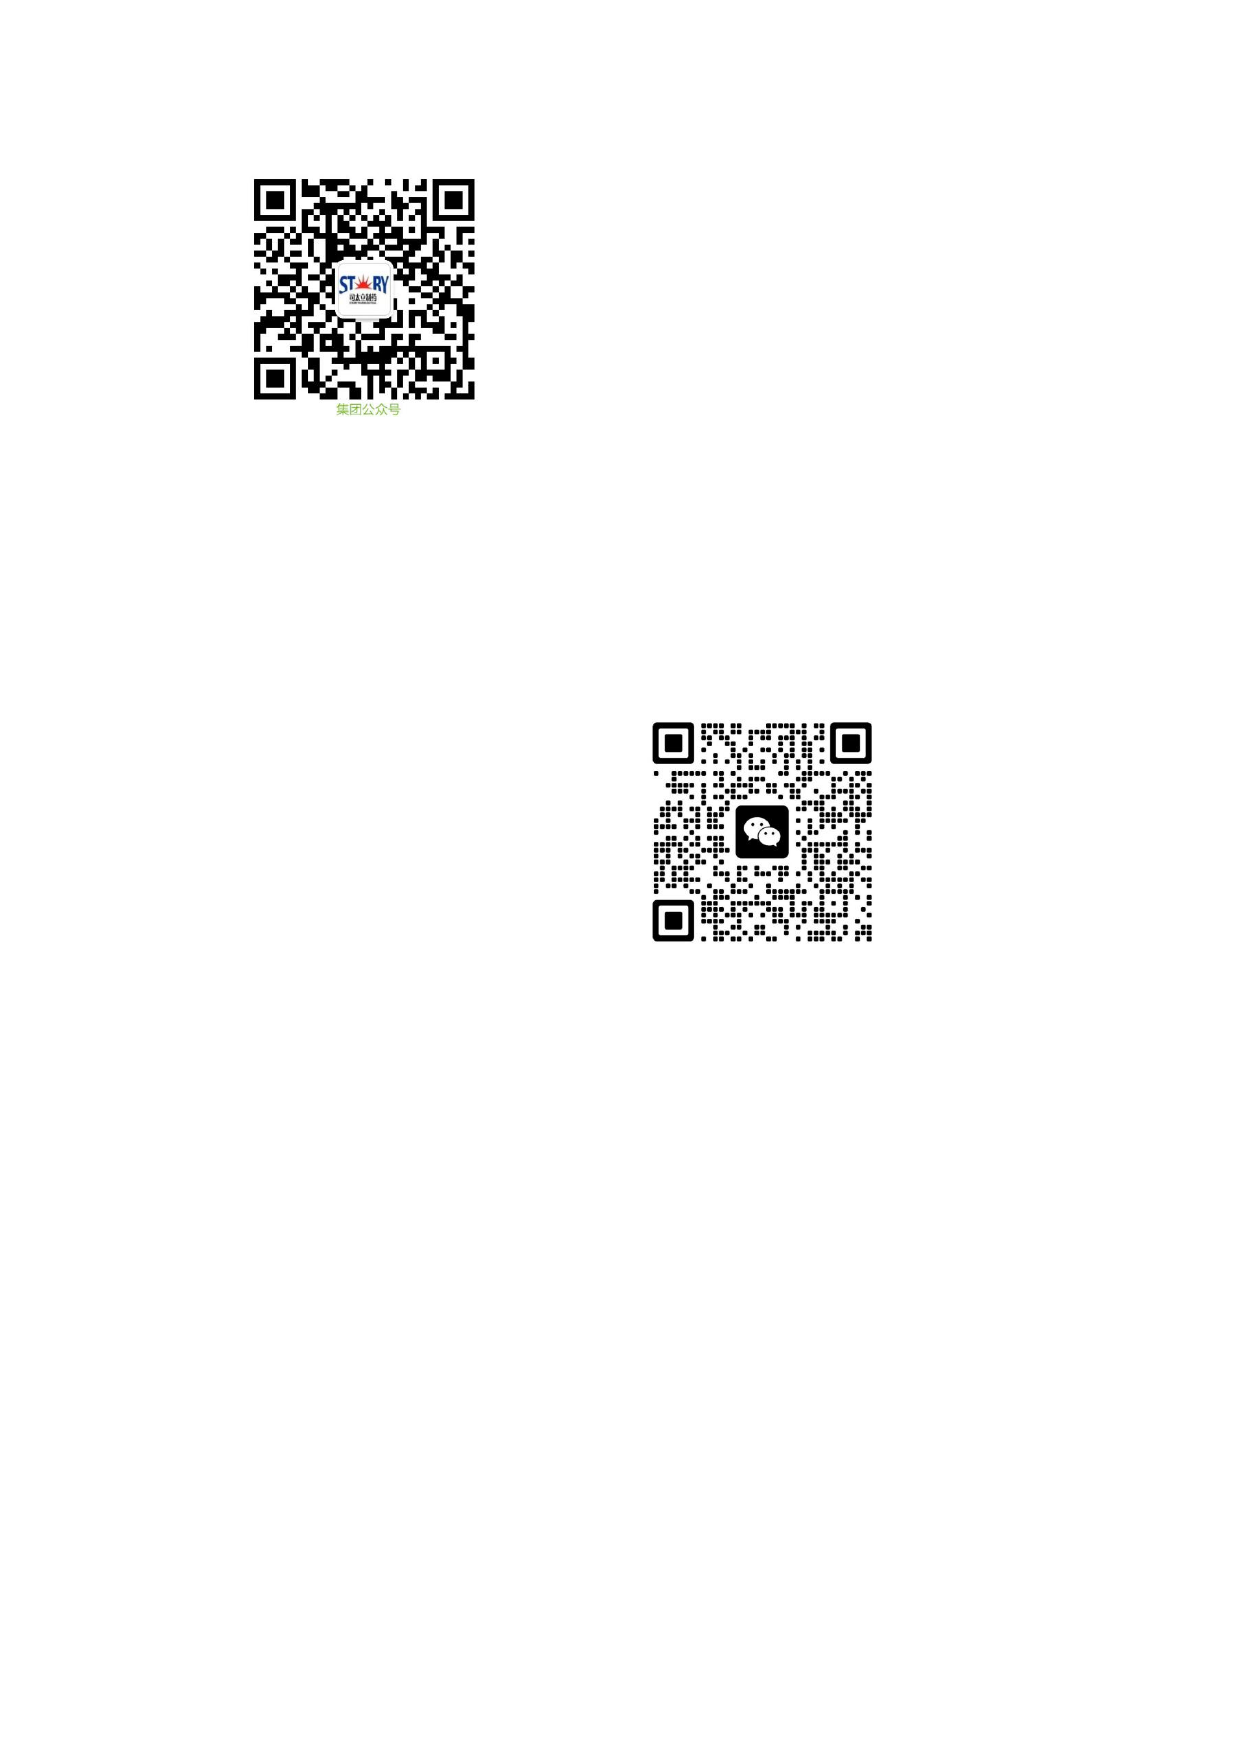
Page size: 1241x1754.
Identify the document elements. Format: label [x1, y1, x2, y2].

picture [237, 162, 492, 417]
picture [641, 713, 882, 952]
